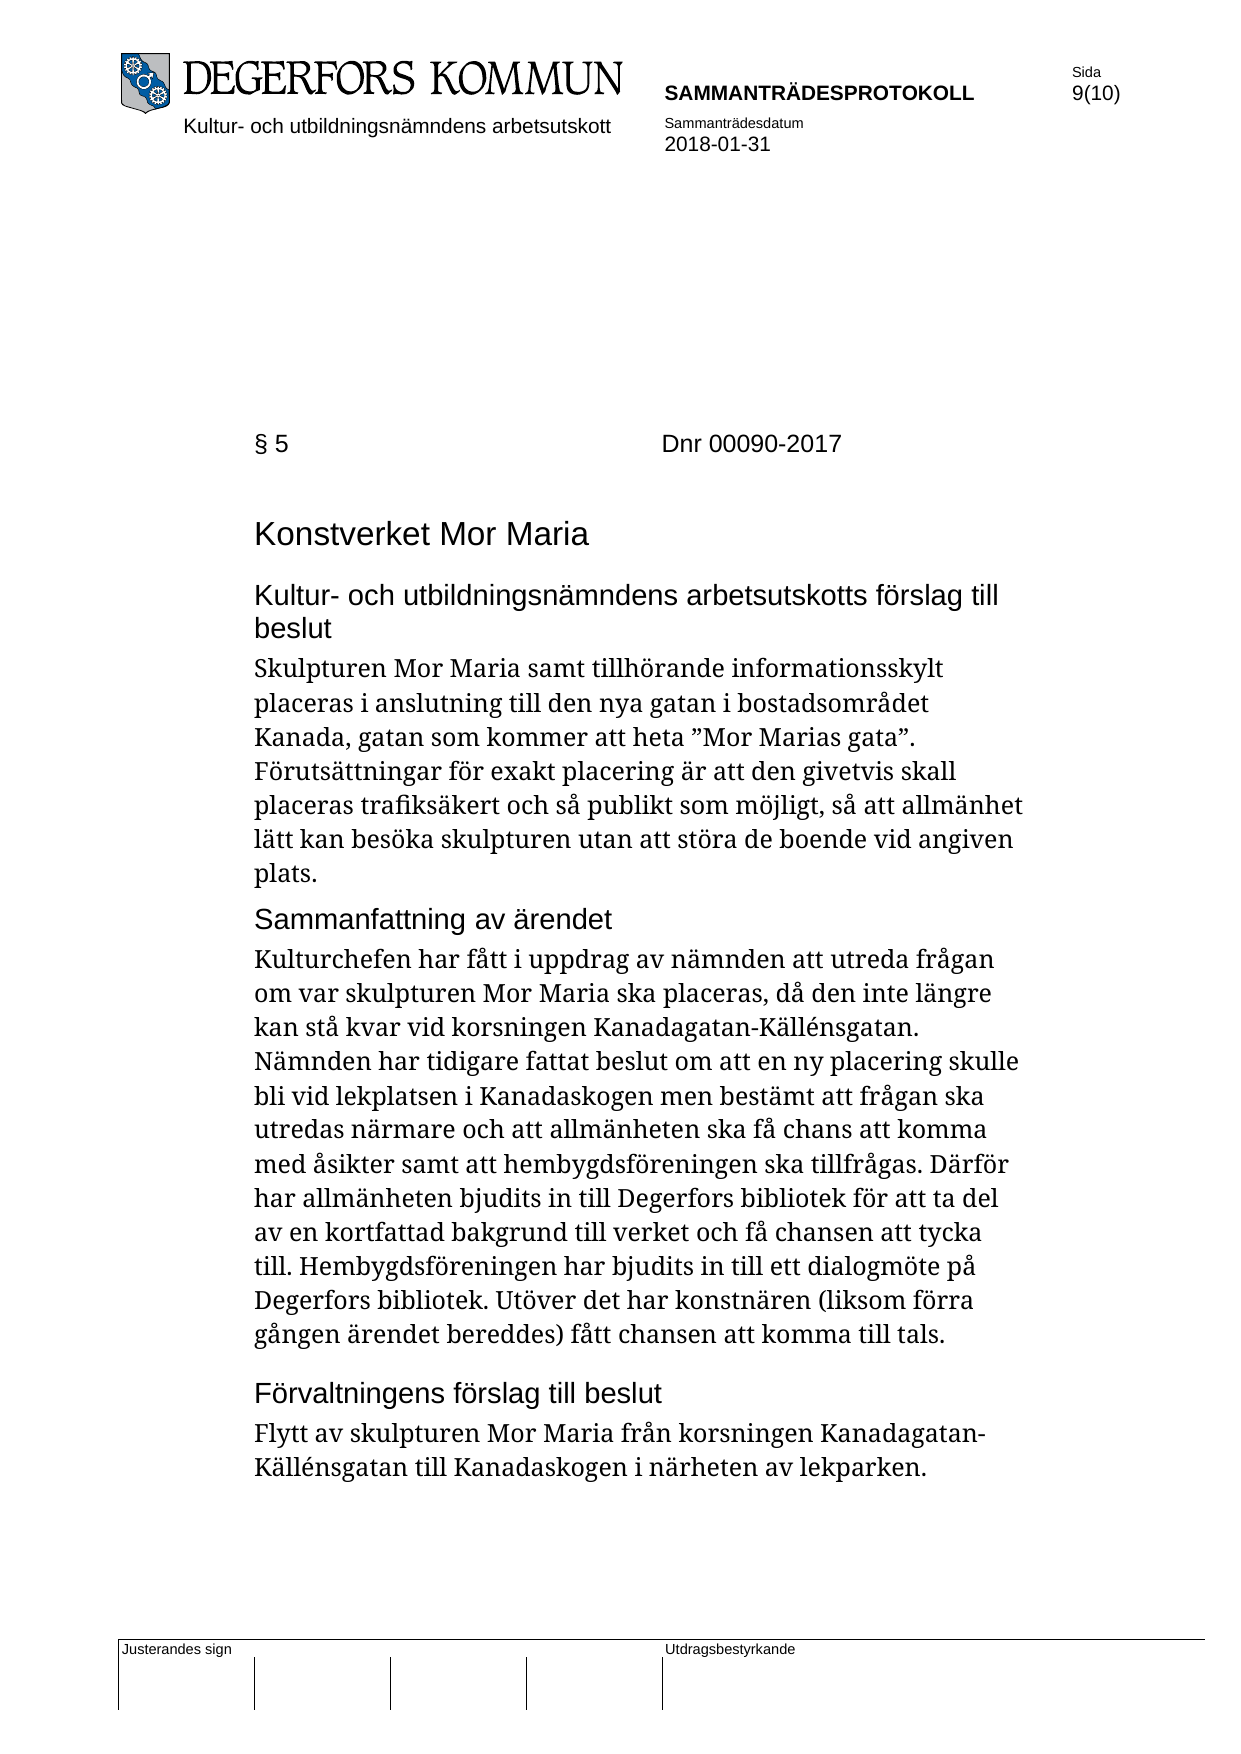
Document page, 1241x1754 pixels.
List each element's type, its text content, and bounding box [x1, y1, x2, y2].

text § 5 Dnr 00090-2017 [254, 429, 1028, 458]
subtitle Konstverket Mor Maria [254, 514, 1028, 553]
subtitle Sammanfattning av ärendet [254, 902, 1028, 936]
subtitle Kultur- och utbildningsnämndens arbetsutskotts förslag till beslut [254, 578, 1028, 645]
text Flytt av skulpturen Mor Maria från korsningen Kanadagatan-Källénsgatan till Kanadaskogen i närheten av lekparken. [254, 1415, 1028, 1483]
subtitle Förvaltningens förslag till beslut [254, 1376, 1028, 1409]
text Skulpturen Mor Maria samt tillhörande informationsskylt placeras i anslutning till den nya gatan i bostadsområdet Kanada, gatan som kommer att heta ”Mor Marias gata”. Förutsättningar för exakt placering är att den givetvis skall placeras trafiksäkert och så publikt som möjligt, så att allmänhet lätt kan besöka skulpturen utan att störa de boende vid angiven plats. [254, 651, 1028, 889]
text Kulturchefen har fått i uppdrag av nämnden att utreda frågan om var skulpturen Mor Maria ska placeras, då den inte längre kan stå kvar vid korsningen Kanadagatan-Källénsgatan. Nämnden har tidigare fattat beslut om att en ny placering skulle bli vid lekplatsen i Kanadaskogen men bestämt att frågan ska utredas närmare och att allmänheten ska få chans att komma med åsikter samt att hembygdsföreningen ska tillfrågas. Därför har allmänheten bjudits in till Degerfors bibliotek för att ta del av en kortfattad bakgrund till verket och få chansen att tycka till. Hembygdsföreningen har bjudits in till ett dialogmöte på Degerfors bibliotek. Utöver det har konstnären (liksom förra gången ärendet bereddes) fått chansen att komma till tals. [254, 942, 1028, 1351]
